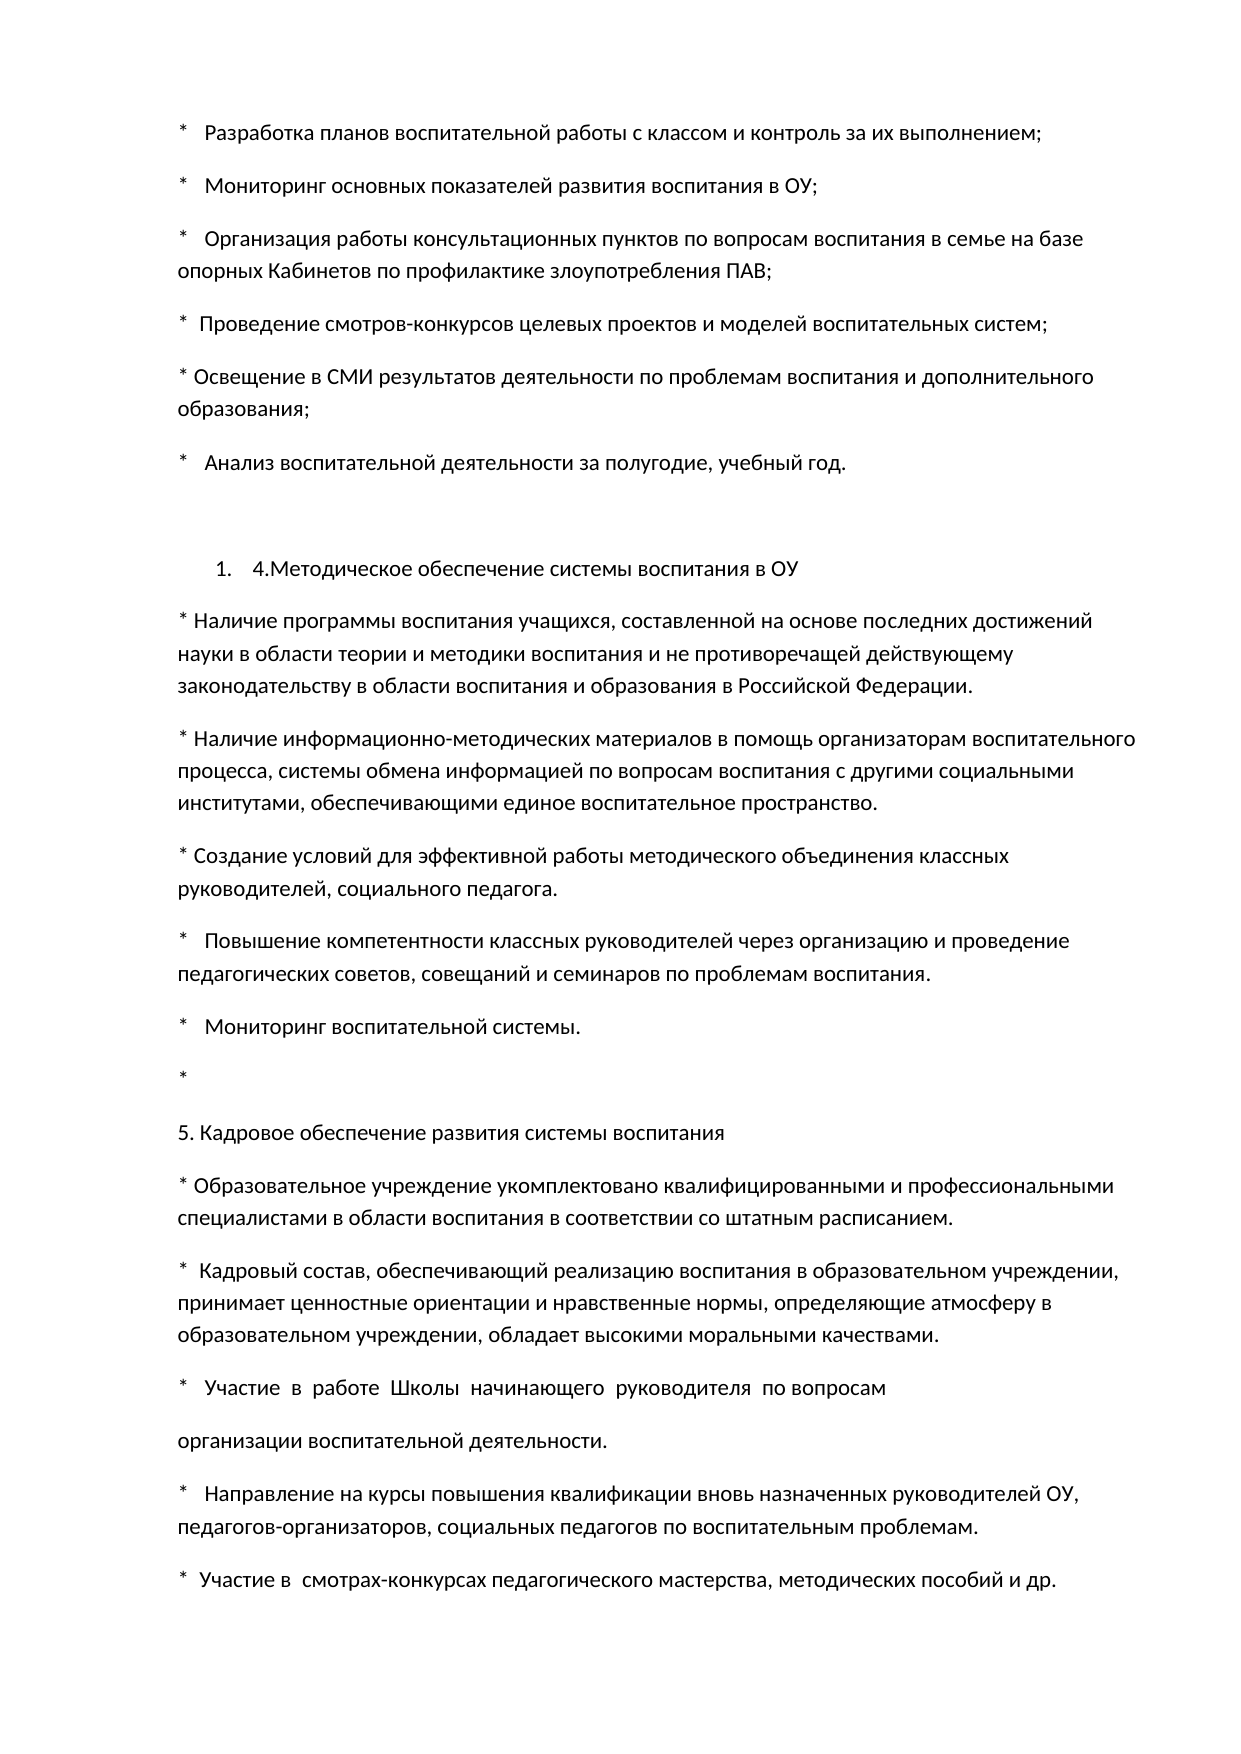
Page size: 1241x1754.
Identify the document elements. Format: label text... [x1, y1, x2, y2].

text * Направление на курсы повышения квалификации вновь назначенных руководителей ОУ, педагогов-организаторов, социальных педагогов по воспитательным проблемам. [177, 1479, 1152, 1540]
text * Организация работы консультационных пунктов по вопросам воспитания в семье на базе опорных Кабинетов по профилактике злоупотребления ПАВ; [177, 224, 1152, 284]
text * Разработка планов воспитательной работы с классом и контроль за их выполнением; [177, 118, 1152, 146]
text * Образовательное учреждение укомплектовано квалифицированными и профессиональными специалистами в области воспитания в соответствии со штатным расписанием. [177, 1171, 1152, 1231]
text 5. Кадровое обеспечение развития системы воспитания [177, 1118, 1152, 1146]
text * [177, 1065, 1152, 1093]
text организации воспитательной деятельности. [177, 1427, 1152, 1454]
text * Мониторинг основных показателей развития воспитания в ОУ; [177, 171, 1152, 199]
text * Освещение в СМИ результатов деятельности по проблемам воспитания и дополнительного образования; [177, 362, 1152, 423]
text * Наличие информационно-методических материалов в помощь организаторам воспитательного процесса, системы обмена информацией по вопросам воспитания с другими социальными институтами, обеспечивающими единое воспитательное пространство. [177, 724, 1152, 816]
text * Проведение смотров-конкурсов целевых проектов и моделей воспитательных систем; [177, 309, 1152, 337]
text * Анализ воспитательной деятельности за полугодие, учебный год. [177, 448, 1152, 476]
list 4.Методическое обеспечение системы воспитания в ОУ [215, 554, 1152, 582]
text * Повышение компетентности классных руководителей через организацию и проведение педагогических советов, совещаний и семинаров по проблемам воспитания. [177, 927, 1152, 987]
text * Мониторинг воспитательной системы. [177, 1012, 1152, 1040]
text * Наличие программы воспитания учащихся, составленной на основе последних достижений науки в области теории и методики воспитания и не противоречащей действующему законодательству в области воспитания и образования в Российской Федерации. [177, 607, 1152, 699]
text * Кадровый состав, обеспечивающий реализацию воспитания в образовательном учреждении, принимает ценностные ориентации и нравственные нормы, определяющие атмосферу в образовательном учреждении, обладает высокими моральными качествами. [177, 1256, 1152, 1348]
text * Создание условий для эффективной работы методического объединения классных руководителей, социального педагога. [177, 841, 1152, 902]
text * Участие в работе Школы начинающего руководителя по вопросам [177, 1373, 1152, 1402]
text * Участие в смотрах-конкурсах педагогического мастерства, методических пособий и др. [177, 1565, 1152, 1593]
